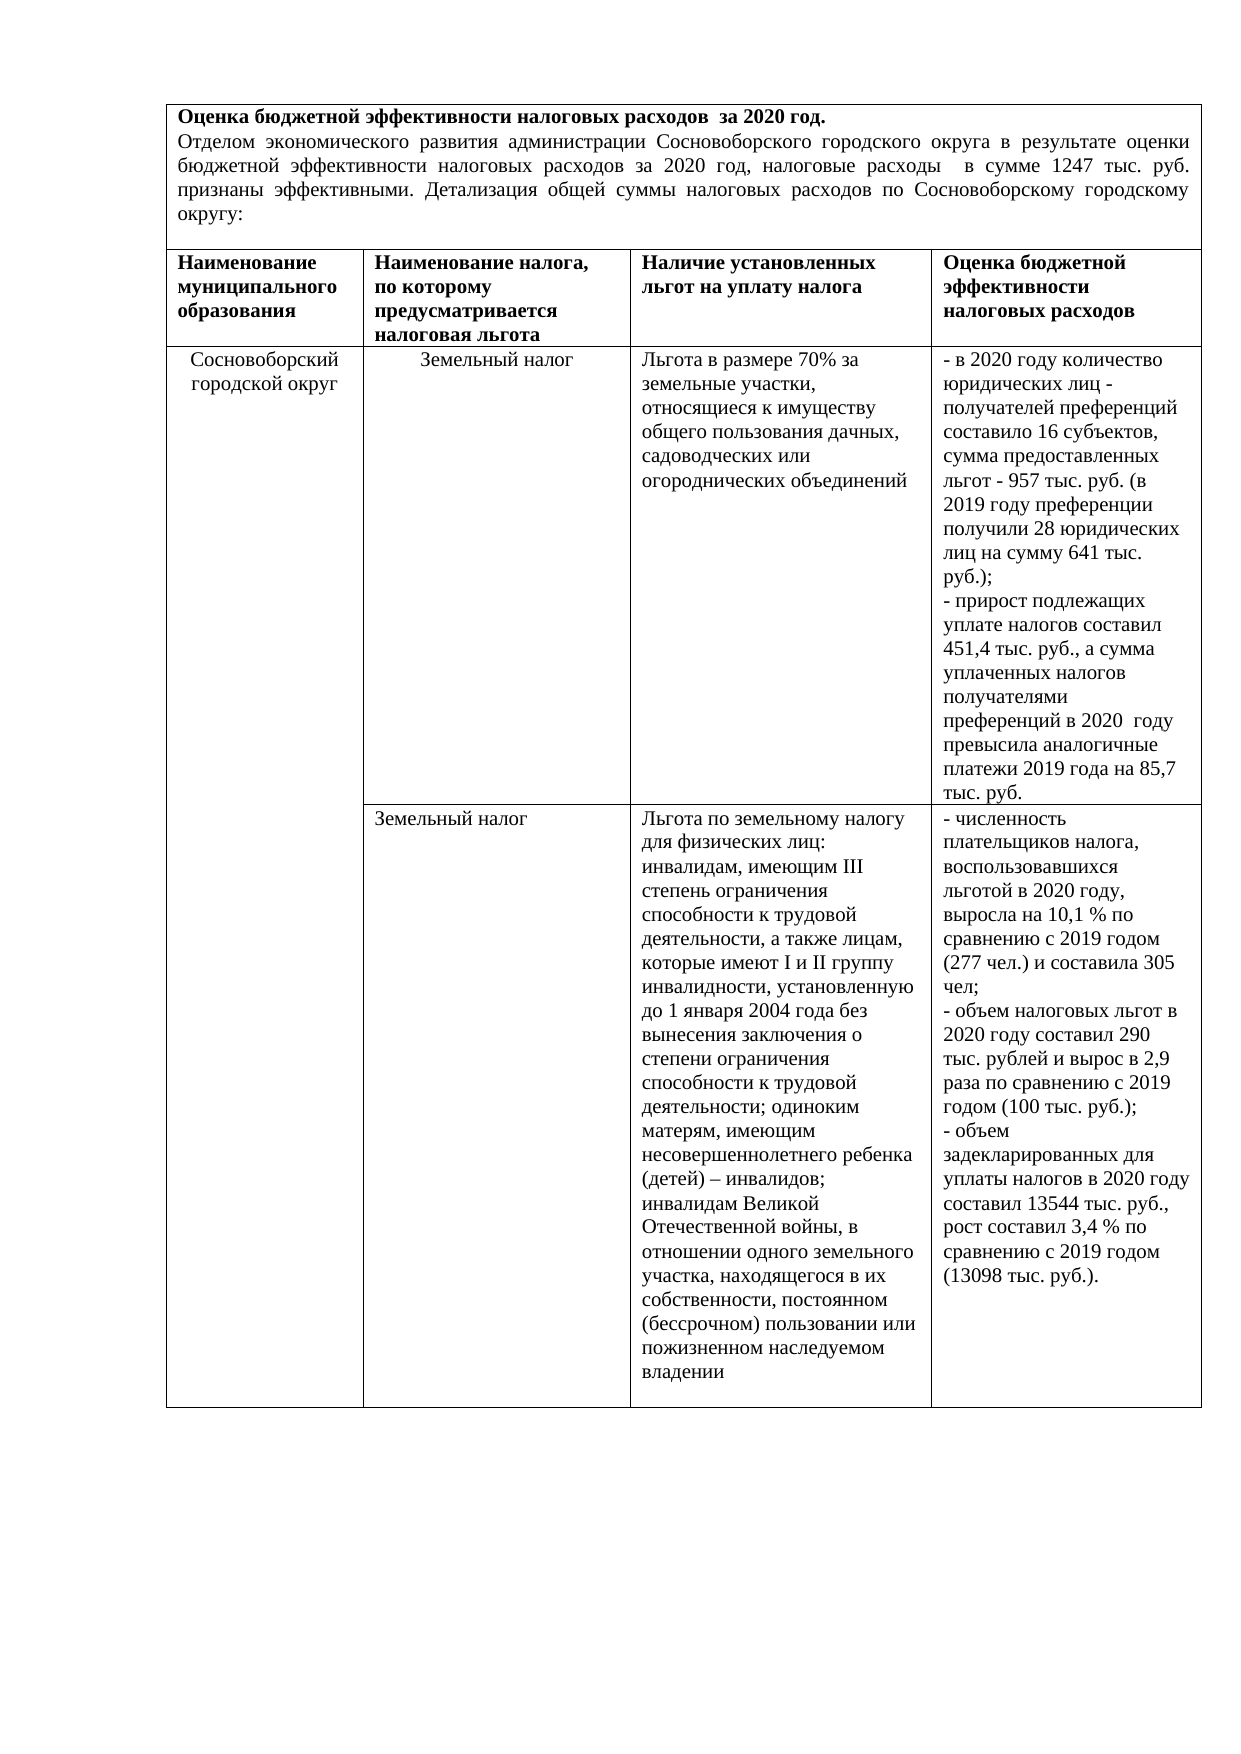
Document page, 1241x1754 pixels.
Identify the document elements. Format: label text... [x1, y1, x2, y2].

table_cell Оценка бюджетной эффективности налоговых расходов [932, 250, 1201, 346]
table_cell Наименование налога, по которому предусматривается налоговая льгота [364, 250, 630, 346]
table_cell - в 2020 году количество юридических лиц - получателей преференций составило 16 субъектов, сумма предоставленных льгот - 957 тыс. руб. (в 2019 году преференции получили 28 юридических лиц на сумму 641 тыс. руб.); - прирост подлежащих уплате налогов составил 451,4 тыс. руб., а сумма уплаченных налогов получателями преференций в 2020 году превысила аналогичные платежи 2019 года на 85,7 тыс. руб. [932, 347, 1201, 804]
table_header Оценка бюджетной эффективности налоговых расходов за 2020 год. Отделом экономического развития администрации Сосновоборского городского округа в результате оценки бюджетной эффективности налоговых расходов за 2020 год, налоговые расходы в сумме 1247 тыс. руб. признаны эффективными. Детализация общей суммы налоговых расходов по Сосновоборскому городскому округу: [167, 105, 1201, 249]
table_cell Льгота по земельному налогу для физических лиц: инвалидам, имеющим III степень ограничения способности к трудовой деятельности, а также лицам, которые имеют I и II группу инвалидности, установленную до 1 января 2004 года без вынесения заключения о степени ограничения способности к трудовой деятельности; одиноким матерям, имеющим несовершеннолетнего ребенка (детей) – инвалидов; инвалидам Великой Отечественной войны, в отношении одного земельного участка, находящегося в их собственности, постоянном (бессрочном) пользовании или пожизненном наследуемом владении [631, 805, 931, 1407]
table_cell Наименование муниципального образования [167, 250, 363, 346]
table_cell - численность плательщиков налога, воспользовавшихся льготой в 2020 году, выросла на 10,1 % по сравнению с 2019 годом (277 чел.) и составила 305 чел; - объем налоговых льгот в 2020 году составил 290 тыс. рублей и вырос в 2,9 раза по сравнению с 2019 годом (100 тыс. руб.); - объем задекларированных для уплаты налогов в 2020 году составил 13544 тыс. руб., рост составил 3,4 % по сравнению с 2019 годом (13098 тыс. руб.). [932, 805, 1201, 1407]
table_cell Земельный налог [364, 805, 630, 1407]
table_cell Льгота в размере 70% за земельные участки, относящиеся к имуществу общего пользования дачных, садоводческих или огороднических объединений [631, 347, 931, 804]
table_cell Сосновоборский городской округ [167, 347, 363, 1407]
table_cell Земельный налог [364, 347, 630, 804]
table_cell Наличие установленных льгот на уплату налога [631, 250, 931, 346]
